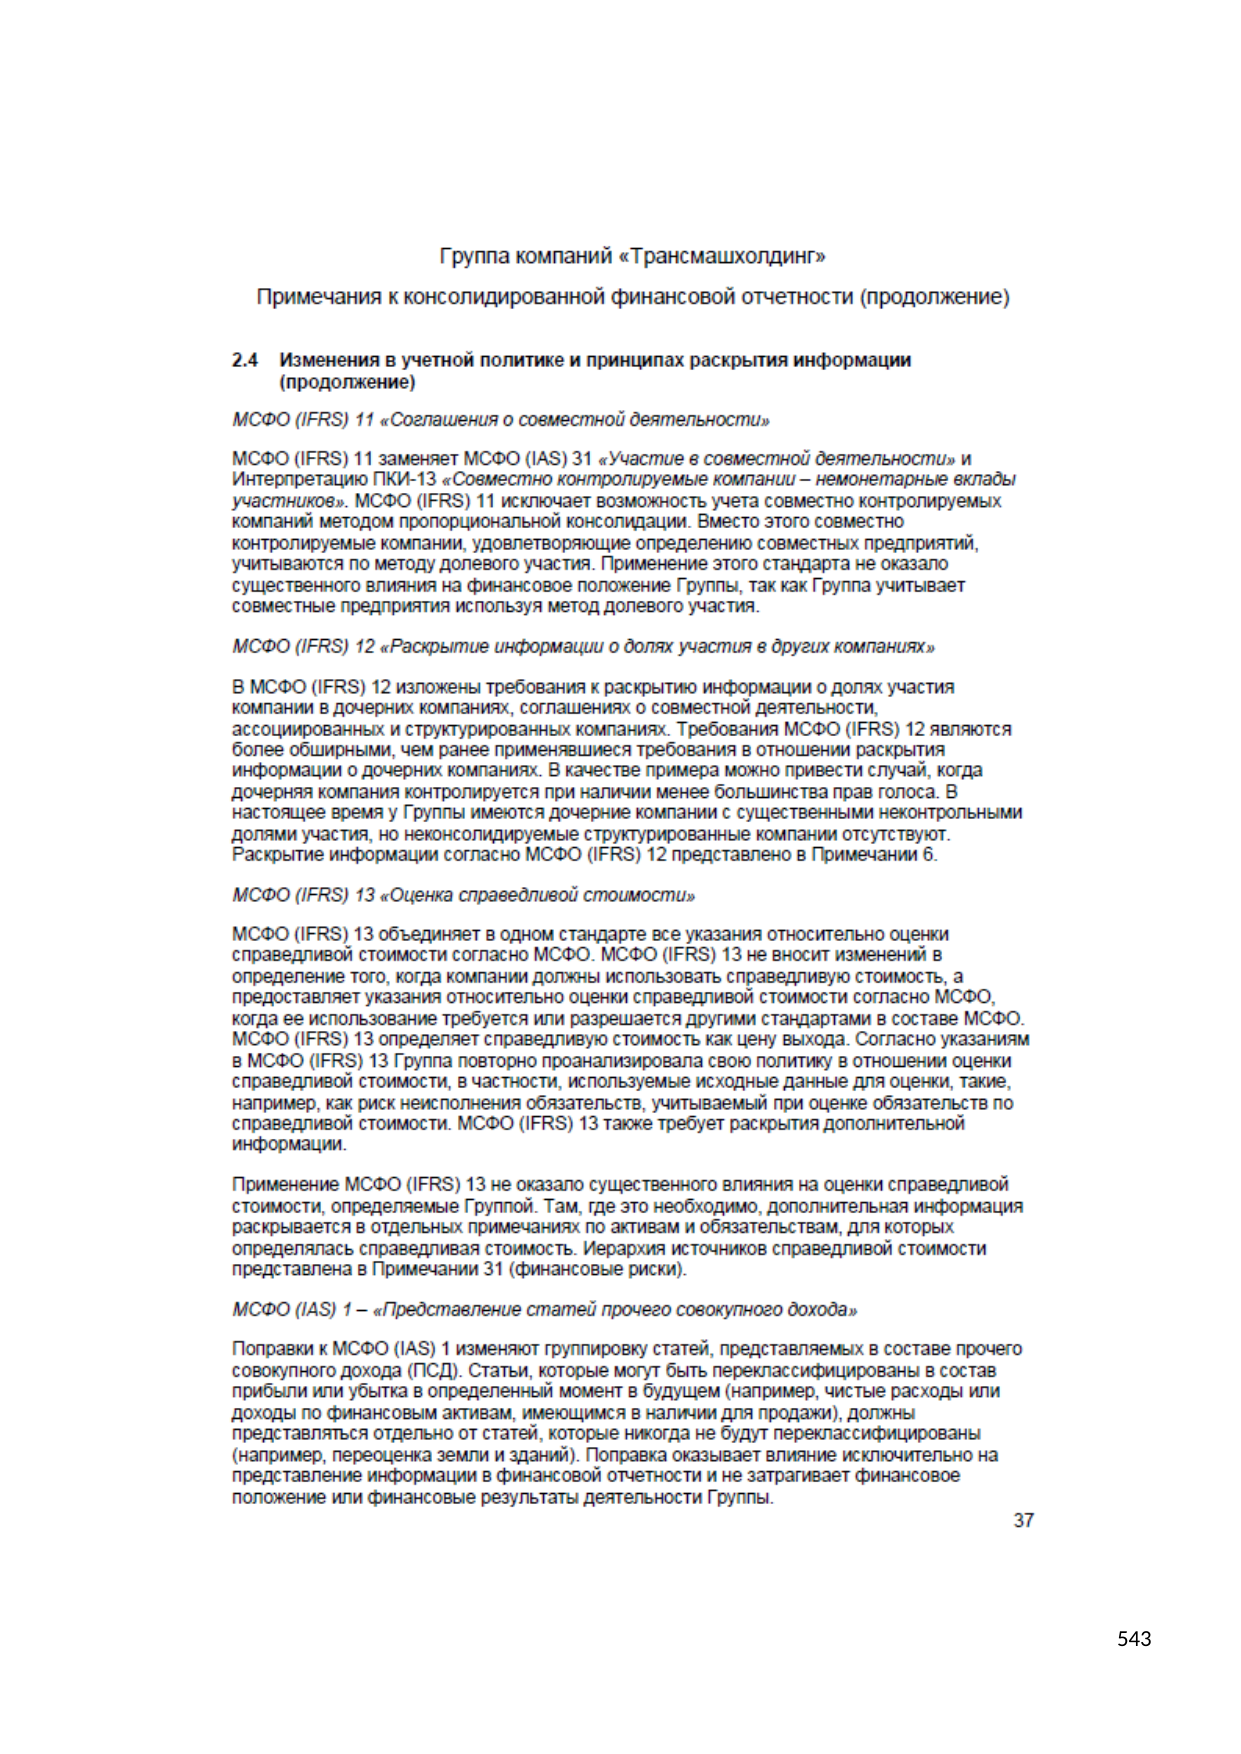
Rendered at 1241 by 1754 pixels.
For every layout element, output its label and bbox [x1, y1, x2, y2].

picture [177, 223, 1064, 1554]
